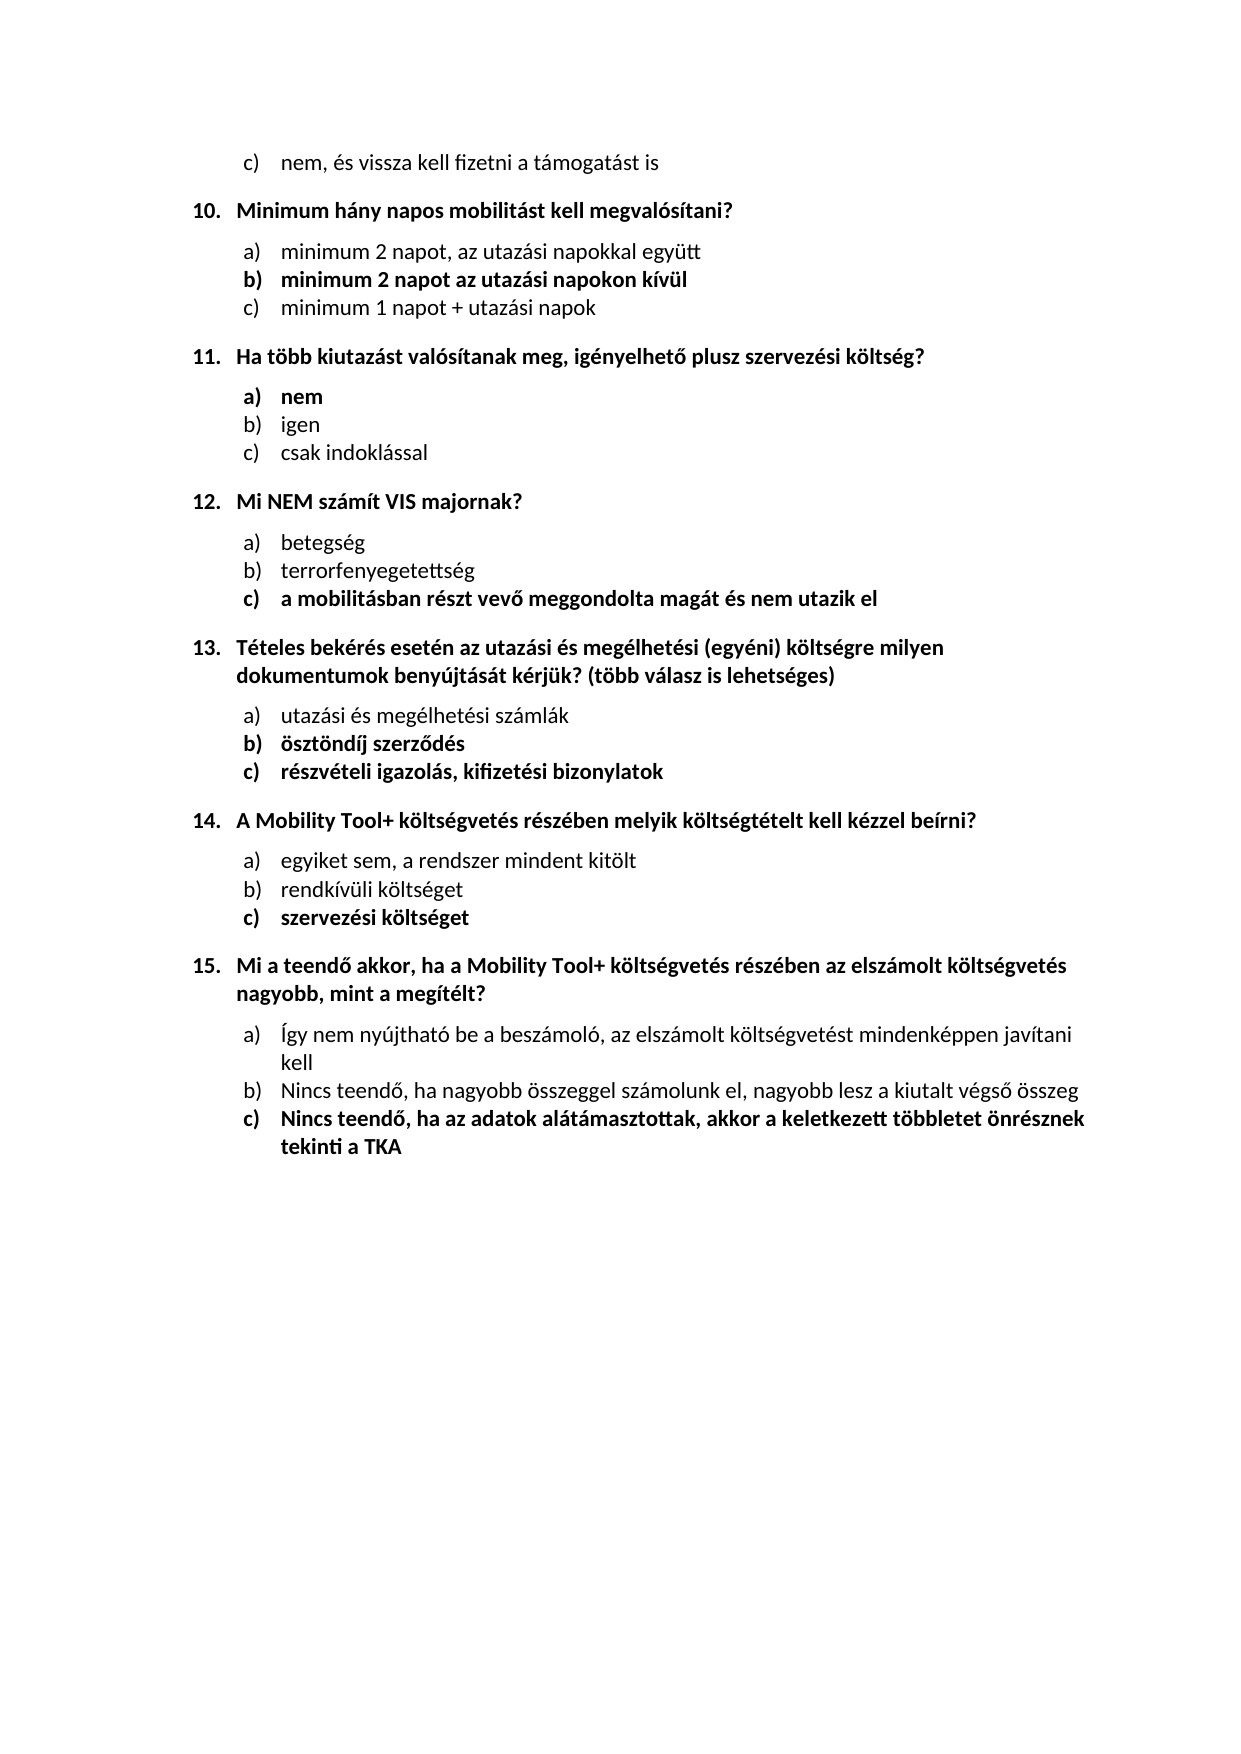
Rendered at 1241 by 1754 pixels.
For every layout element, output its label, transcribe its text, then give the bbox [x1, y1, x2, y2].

list Így nem nyújtható be a beszámoló, az elszámolt költségvetést mindenképpen javítani kell [243, 1020, 1093, 1076]
list Nincs teendő, ha az adatok alátámasztottak, akkor a keletkezett többletet önrésznek tekinti a TKA [243, 1104, 1093, 1160]
list Mi a teendő akkor, ha a Mobility Tool+ költségvetés részében az elszámolt költségvetés nagyobb, mint a megítélt? [192, 952, 1093, 1008]
list szervezési költséget [243, 903, 1093, 931]
list egyiket sem, a rendszer mindent kitölt [243, 847, 1093, 875]
list Mi NEM számít VIS majornak? [192, 487, 1093, 515]
list Minimum hány napos mobilitást kell megvalósítani? [192, 196, 1093, 224]
list rendkívüli költséget [243, 875, 1093, 903]
list ösztöndíj szerződés [243, 729, 1093, 757]
list betegség [243, 528, 1093, 556]
list Ha több kiutazást valósítanak meg, igényelhető plusz szervezési költség? [192, 342, 1093, 370]
list igen [243, 410, 1093, 438]
list A Mobility Tool+ költségvetés részében melyik költségtételt kell kézzel beírni? [192, 806, 1093, 834]
list a mobilitásban részt vevő meggondolta magát és nem utazik el [243, 584, 1093, 612]
list utazási és megélhetési számlák [243, 701, 1093, 729]
list részvételi igazolás, kifizetési bizonylatok [243, 757, 1093, 785]
list nem, és vissza kell fizetni a támogatást is [243, 148, 1093, 176]
list minimum 1 napot + utazási napok [243, 293, 1093, 321]
list terrorfenyegetettség [243, 556, 1093, 584]
list csak indoklással [243, 438, 1093, 466]
list Nincs teendő, ha nagyobb összeggel számolunk el, nagyobb lesz a kiutalt végső összeg [243, 1076, 1093, 1104]
list nem [243, 382, 1093, 410]
list Tételes bekérés esetén az utazási és megélhetési (egyéni) költségre milyen dokumentumok benyújtását kérjük? (több válasz is lehetséges) [192, 633, 1093, 689]
list minimum 2 napot az utazási napokon kívül [243, 265, 1093, 293]
list minimum 2 napot, az utazási napokkal együtt [243, 237, 1093, 265]
